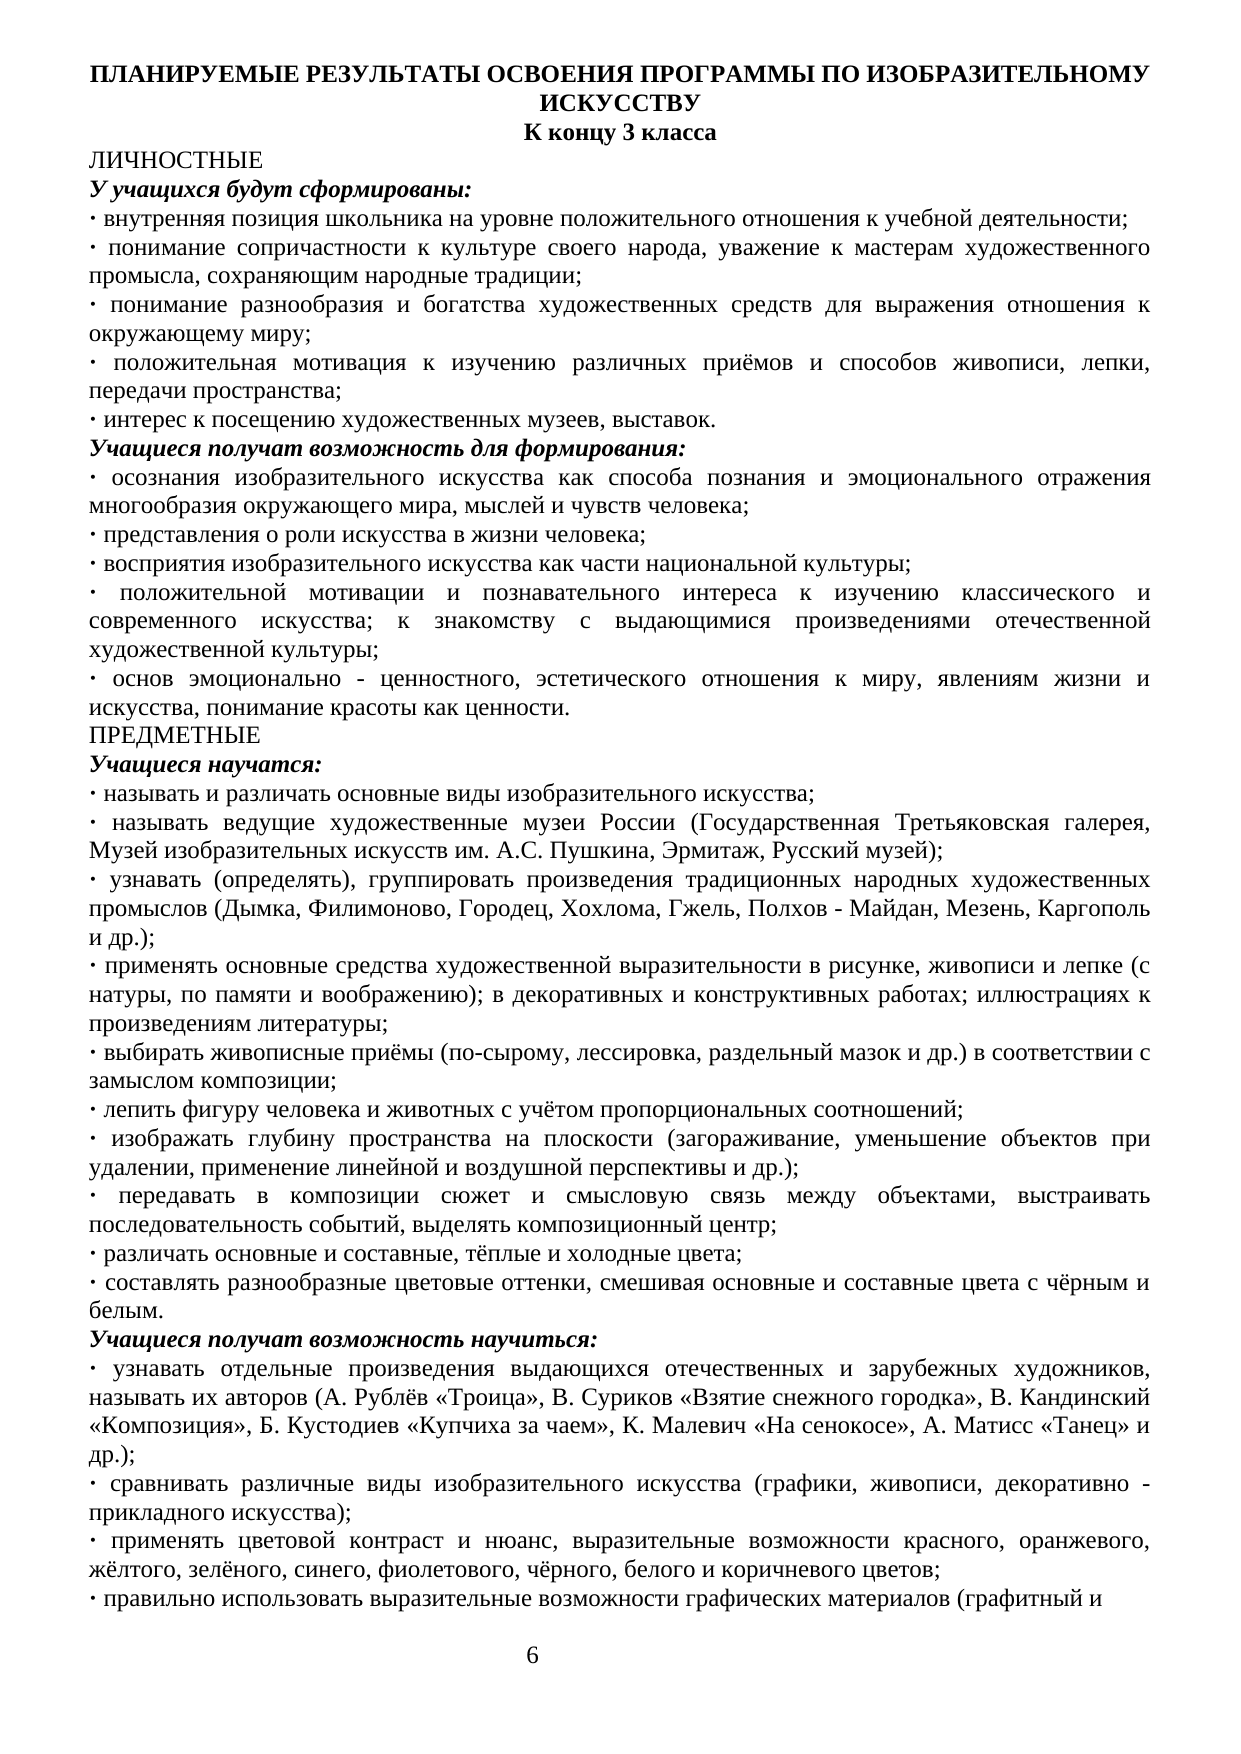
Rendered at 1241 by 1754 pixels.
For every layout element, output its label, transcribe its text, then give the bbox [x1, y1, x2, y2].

text — продолжение ознакомления с проектной деятельностью исследовательского и творческого характера. [89, 59, 1152, 143]
text · составлять разнообразные цветовые оттенки, смешивая основные и составные цвета с чёрным и белым. [89, 1475, 1152, 1532]
text · понимание разнообразия и богатства художественных средств для выражения отношения к окружающему миру; [89, 497, 1152, 555]
text У учащихся будут сформированы: [89, 382, 1152, 411]
text · представления о роли искусства в жизни человека; [89, 727, 1152, 756]
text · применять основные средства художественной выразительности в рисунке, живописи и лепке (с натуры, по памяти и воображению); в декоративных и конструктивных работах; иллюстрациях к произведениям литературы; [89, 1159, 1152, 1245]
text · передавать в композиции сюжет и смысловую связь между объектами, выстраивать последовательность событий, выделять композиционный центр; [89, 1389, 1152, 1446]
text ПРЕДМЕТНЫЕ [89, 929, 1152, 957]
text Учащиеся получат возможность для формирования: [89, 641, 1152, 670]
text 5 [89, 210, 1152, 239]
text Учащиеся получат возможность научиться: [89, 1532, 1152, 1561]
text · восприятия изобразительного искусства как части национальной культуры; [89, 756, 1152, 785]
text ПЛАНИРУЕМЫЕ РЕЗУЛЬТАТЫ ОСВОЕНИЯ ПРОГРАММЫ ПО ИЗОБРАЗИТЕЛЬНОМУ ИСКУССТВУ [89, 267, 1152, 325]
text · осознания изобразительного искусства как способа познания и эмоционального отражения многообразия окружающего мира, мыслей и чувств человека; [89, 670, 1152, 727]
text · выбирать живописные приёмы (по-сырому, лессировка, раздельный мазок и др.) в соответствии с замыслом композиции; [89, 1245, 1152, 1302]
text ЛИЧНОСТНЫЕ [89, 354, 1152, 382]
text · называть ведущие художественные музеи России (Государственная Третьяковская галерея, Музей изобразительных искусств им. А.С. Пушкина, Эрмитаж, Русский музей); [89, 1015, 1152, 1072]
text · положительной мотивации и познавательного интереса к изучению классического и современного искусства; к знакомству с выдающимися произведениями отечественной художественной культуры; [89, 785, 1152, 871]
text · положительная мотивация к изучению различных приёмов и способов живописи, лепки, передачи пространства; [89, 555, 1152, 612]
text · изображать глубину пространства на плоскости (загораживание, уменьшение объектов при удалении, применение линейной и воздушной перспективы и др.); [89, 1331, 1152, 1389]
text · узнавать отдельные произведения выдающихся отечественных и зарубежных художников, называть их авторов (А. Рублёв «Троица», В. Суриков «Взятие снежного городка», В. Кандинский «Композиция», Б. Кустодиев «Купчиха за чаем», К. Малевич «На сенокосе», А. Матисс «Танец» и др.); [89, 1561, 1152, 1676]
text Учащиеся научатся: [89, 957, 1152, 986]
text К концу 3 класса [89, 325, 1152, 354]
text · лепить фигуру человека и животных с учётом пропорциональных соотношений; [89, 1302, 1152, 1331]
text · основ эмоционально - ценностного, эстетического отношения к миру, явлениям жизни и искусства, понимание красоты как ценности. [89, 871, 1152, 929]
text · понимание сопричастности к культуре своего народа, уважение к мастерам художественного промысла, сохраняющим народные традиции; [89, 440, 1152, 497]
text · интерес к посещению художественных музеев, выставок. [89, 612, 1152, 641]
text · внутренняя позиция школьника на уровне положительного отношения к учебной деятельности; [89, 411, 1152, 440]
text · различать основные и составные, тёплые и холодные цвета; [89, 1446, 1152, 1475]
text · узнавать (определять), группировать произведения традиционных народных художественных промыслов (Дымка, Филимоново, Городец, Хохлома, Гжель, Полхов - Майдан, Мезень, Каргополь и др.); [89, 1072, 1152, 1159]
text · называть и различать основные виды изобразительного искусства; [89, 986, 1152, 1015]
